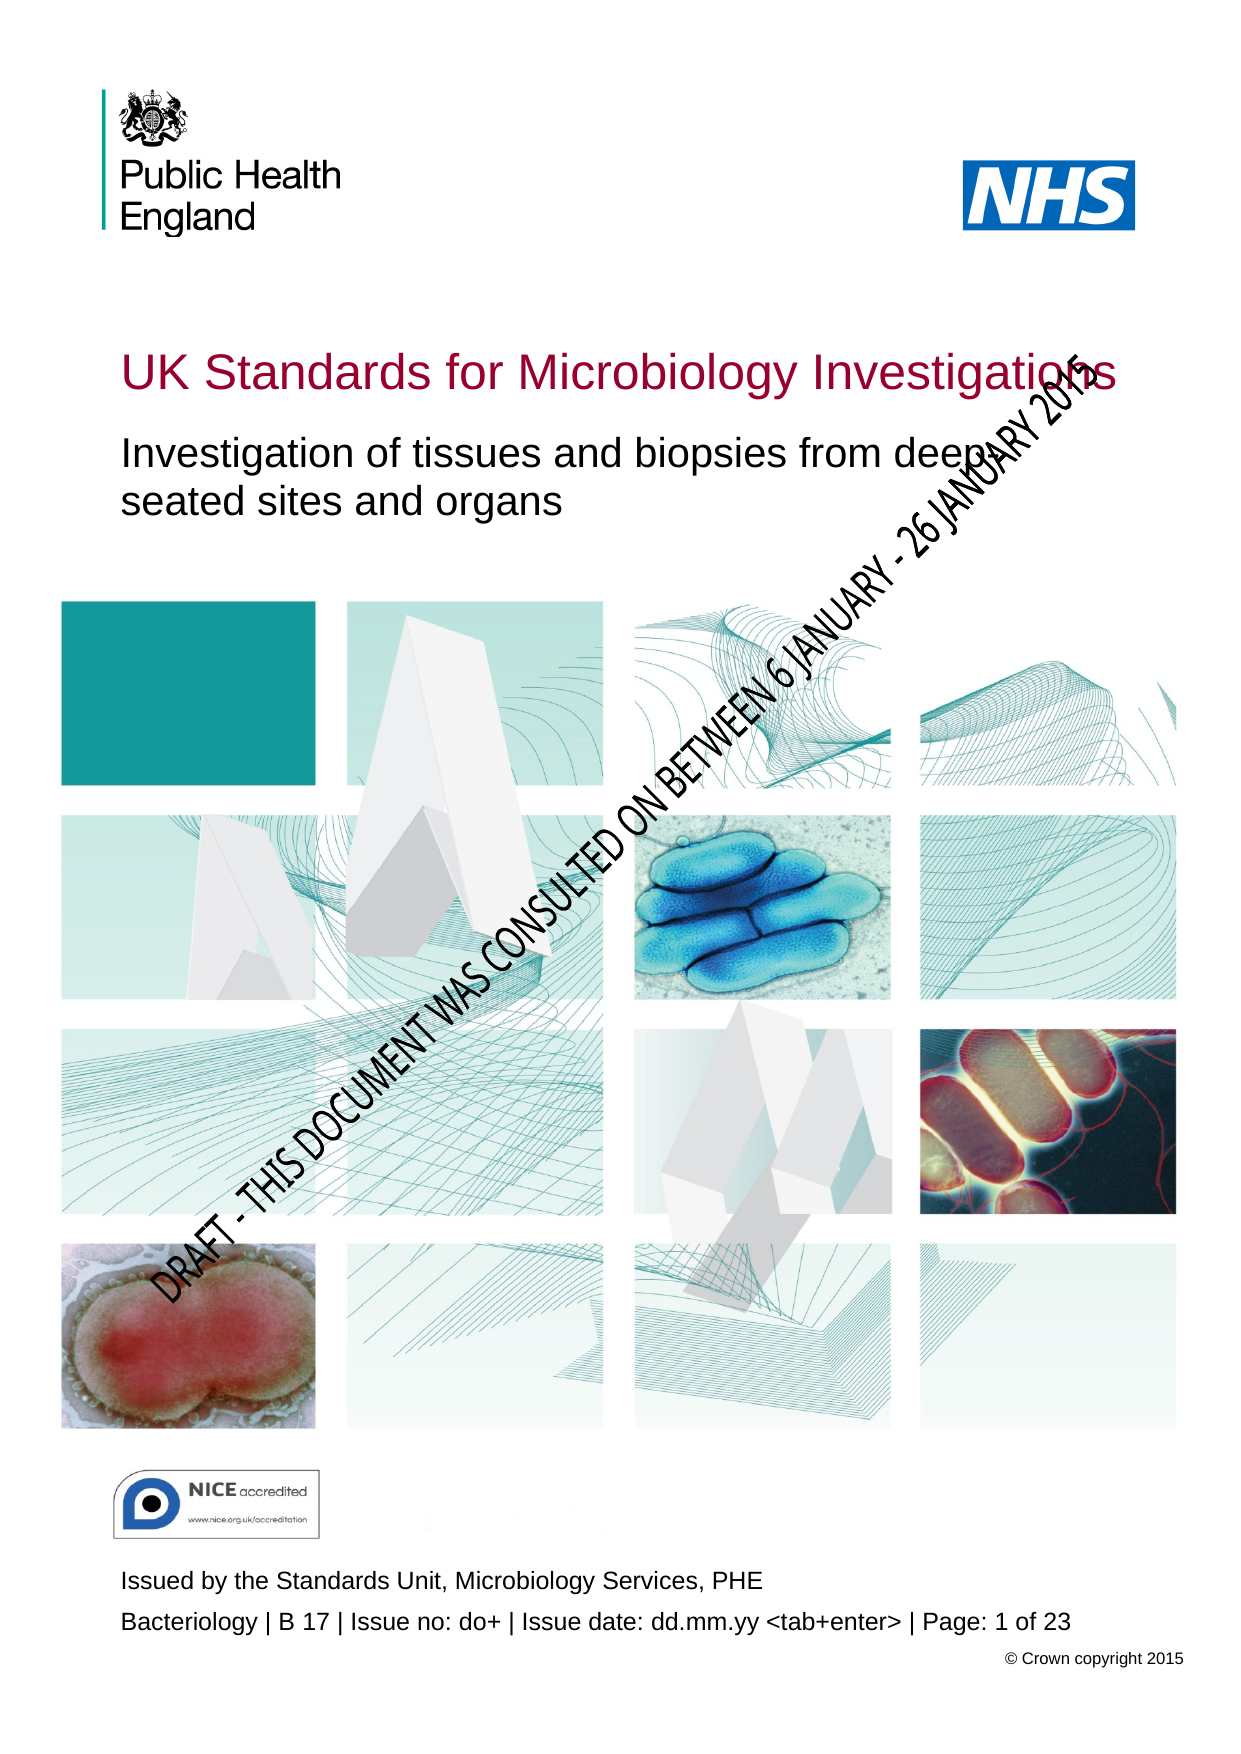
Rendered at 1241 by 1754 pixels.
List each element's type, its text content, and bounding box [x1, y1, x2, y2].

text Investigation of tissues and biopsies from deep-seated sites and organs [120, 428, 1106, 524]
picture [2, 569, 1237, 1560]
picture [0, 1, 1237, 237]
text UK Standards for Microbiology Investigations [120, 342, 1184, 400]
